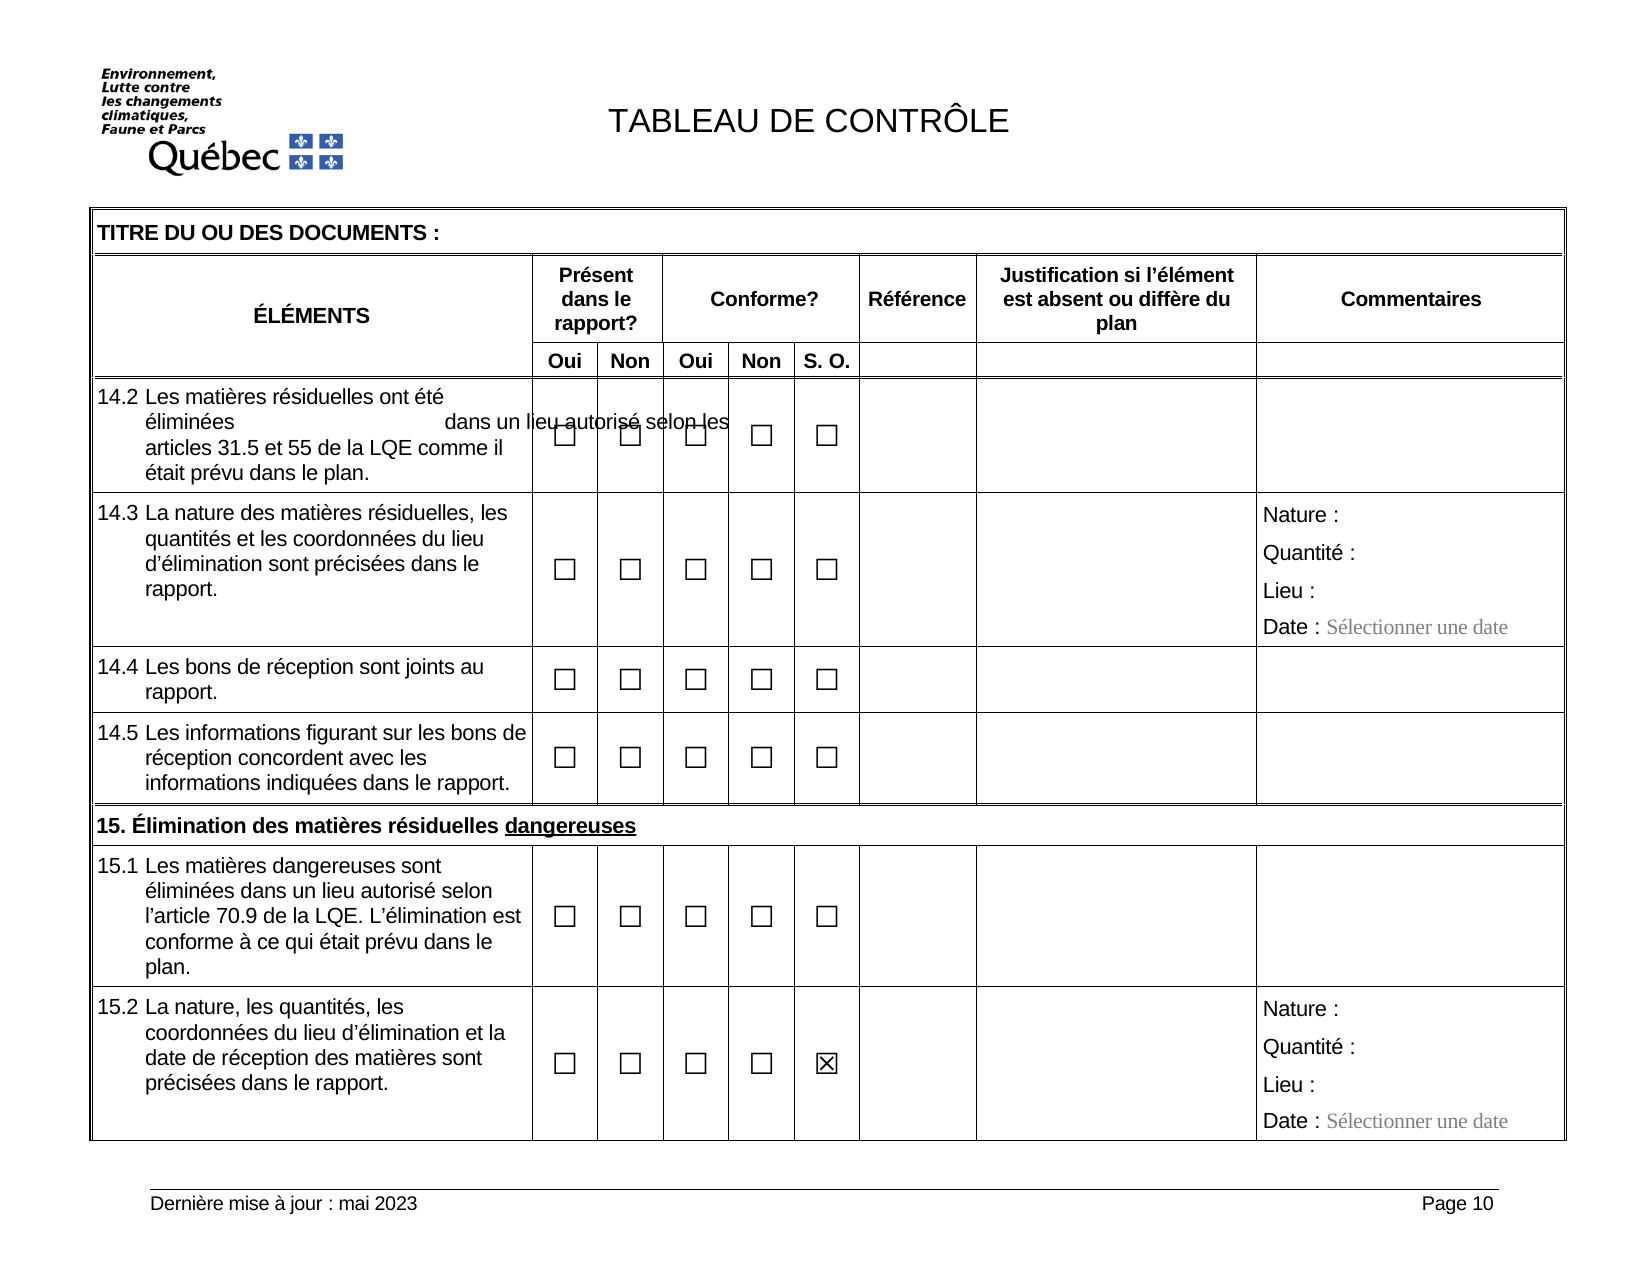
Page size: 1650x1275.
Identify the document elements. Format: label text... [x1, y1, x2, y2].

table_cell [860, 846, 976, 986]
table_cell [977, 493, 1256, 646]
table_cell [729, 493, 794, 646]
table_cell [533, 713, 597, 802]
table_cell [533, 846, 597, 986]
table_cell [860, 343, 976, 376]
table_cell [729, 379, 794, 492]
table_cell 15.2 La nature, les quantités, les coordonnées du lieu d’élimination et la date de réception des matières sont précisées dans le rapport. [93, 987, 532, 1140]
table_cell [795, 846, 859, 986]
table_cell Élimination des matières résiduelles dangereuses [93, 803, 1564, 845]
table_cell Référence [860, 256, 976, 342]
table_cell [664, 713, 728, 802]
table_cell Nature : Quantité : Lieu : Date : [1257, 987, 1564, 1140]
table_cell Conforme? [663, 256, 859, 342]
table_cell [598, 647, 663, 712]
table_cell [729, 647, 794, 712]
table_cell [860, 493, 976, 646]
table_cell 14.5 Les informations figurant sur les bons de réception concordent avec les informations indiquées dans le rapport. [93, 713, 532, 802]
table_cell S. O. [795, 343, 859, 376]
table_cell [598, 379, 663, 492]
table_cell [977, 713, 1256, 802]
table_cell [533, 987, 597, 1140]
table_cell [860, 987, 976, 1140]
table_cell [1257, 846, 1564, 986]
table_cell [664, 379, 728, 492]
table_cell [598, 987, 663, 1140]
table_cell [729, 846, 794, 986]
table_header TITRE DU OU DES DOCUMENTS : [93, 210, 1564, 253]
table_cell Non [729, 343, 794, 376]
table_cell 14.2 Les matières résiduelles ont été éliminées dans un lieu autorisé selon les articles 31.5 et 55 de la LQE comme il était prévu dans le plan. [91, 376, 532, 492]
table_cell [598, 713, 663, 802]
table_cell [795, 987, 859, 1140]
table_cell [977, 647, 1256, 712]
table_cell Non [598, 343, 663, 376]
table_cell [977, 846, 1256, 986]
table_cell 15.1 Les matières dangereuses sont éliminées dans un lieu autorisé selon l’article 70.9 de la LQE. L’élimination est conforme à ce qui était prévu dans le plan. [93, 846, 532, 986]
table_cell 14.4 Les bons de réception sont joints au rapport. [93, 647, 532, 712]
picture [78, 44, 366, 193]
table_cell [533, 493, 597, 646]
table_cell [664, 846, 728, 986]
table_cell [860, 647, 976, 712]
table_cell [1257, 343, 1564, 376]
table_cell [977, 379, 1256, 492]
table_cell [795, 713, 859, 802]
table_cell Oui [664, 343, 728, 376]
table_cell [664, 647, 728, 712]
table_cell [977, 343, 1256, 376]
table_cell Présent dans le rapport? [533, 256, 662, 342]
table_cell [1257, 647, 1564, 712]
table_cell 14.3 La nature des matières résiduelles, les quantités et les coordonnées du lieu d’élimination sont précisées dans le rapport. [93, 493, 532, 646]
table_cell [598, 846, 663, 986]
table_cell [977, 987, 1256, 1140]
table_cell [533, 647, 597, 712]
table_cell [795, 647, 859, 712]
table_cell [664, 987, 728, 1140]
table_cell Oui [533, 343, 597, 376]
table_cell [1257, 713, 1564, 802]
table_cell Justification si l’élément est absent ou diffère du plan [977, 256, 1256, 342]
table_cell Commentaires [1257, 253, 1564, 342]
table_cell [795, 493, 859, 646]
table_cell [860, 713, 976, 802]
table_cell [860, 379, 976, 492]
table_cell Nature : Quantité : Lieu : Date : [1257, 493, 1564, 646]
table_cell [729, 713, 794, 802]
table_cell [795, 379, 859, 492]
table_cell [729, 987, 794, 1140]
table_cell [664, 493, 728, 646]
table_cell ÉLÉMENTS [93, 253, 532, 376]
table_cell [598, 493, 663, 646]
table_cell [1257, 376, 1566, 492]
table_cell [533, 379, 597, 492]
